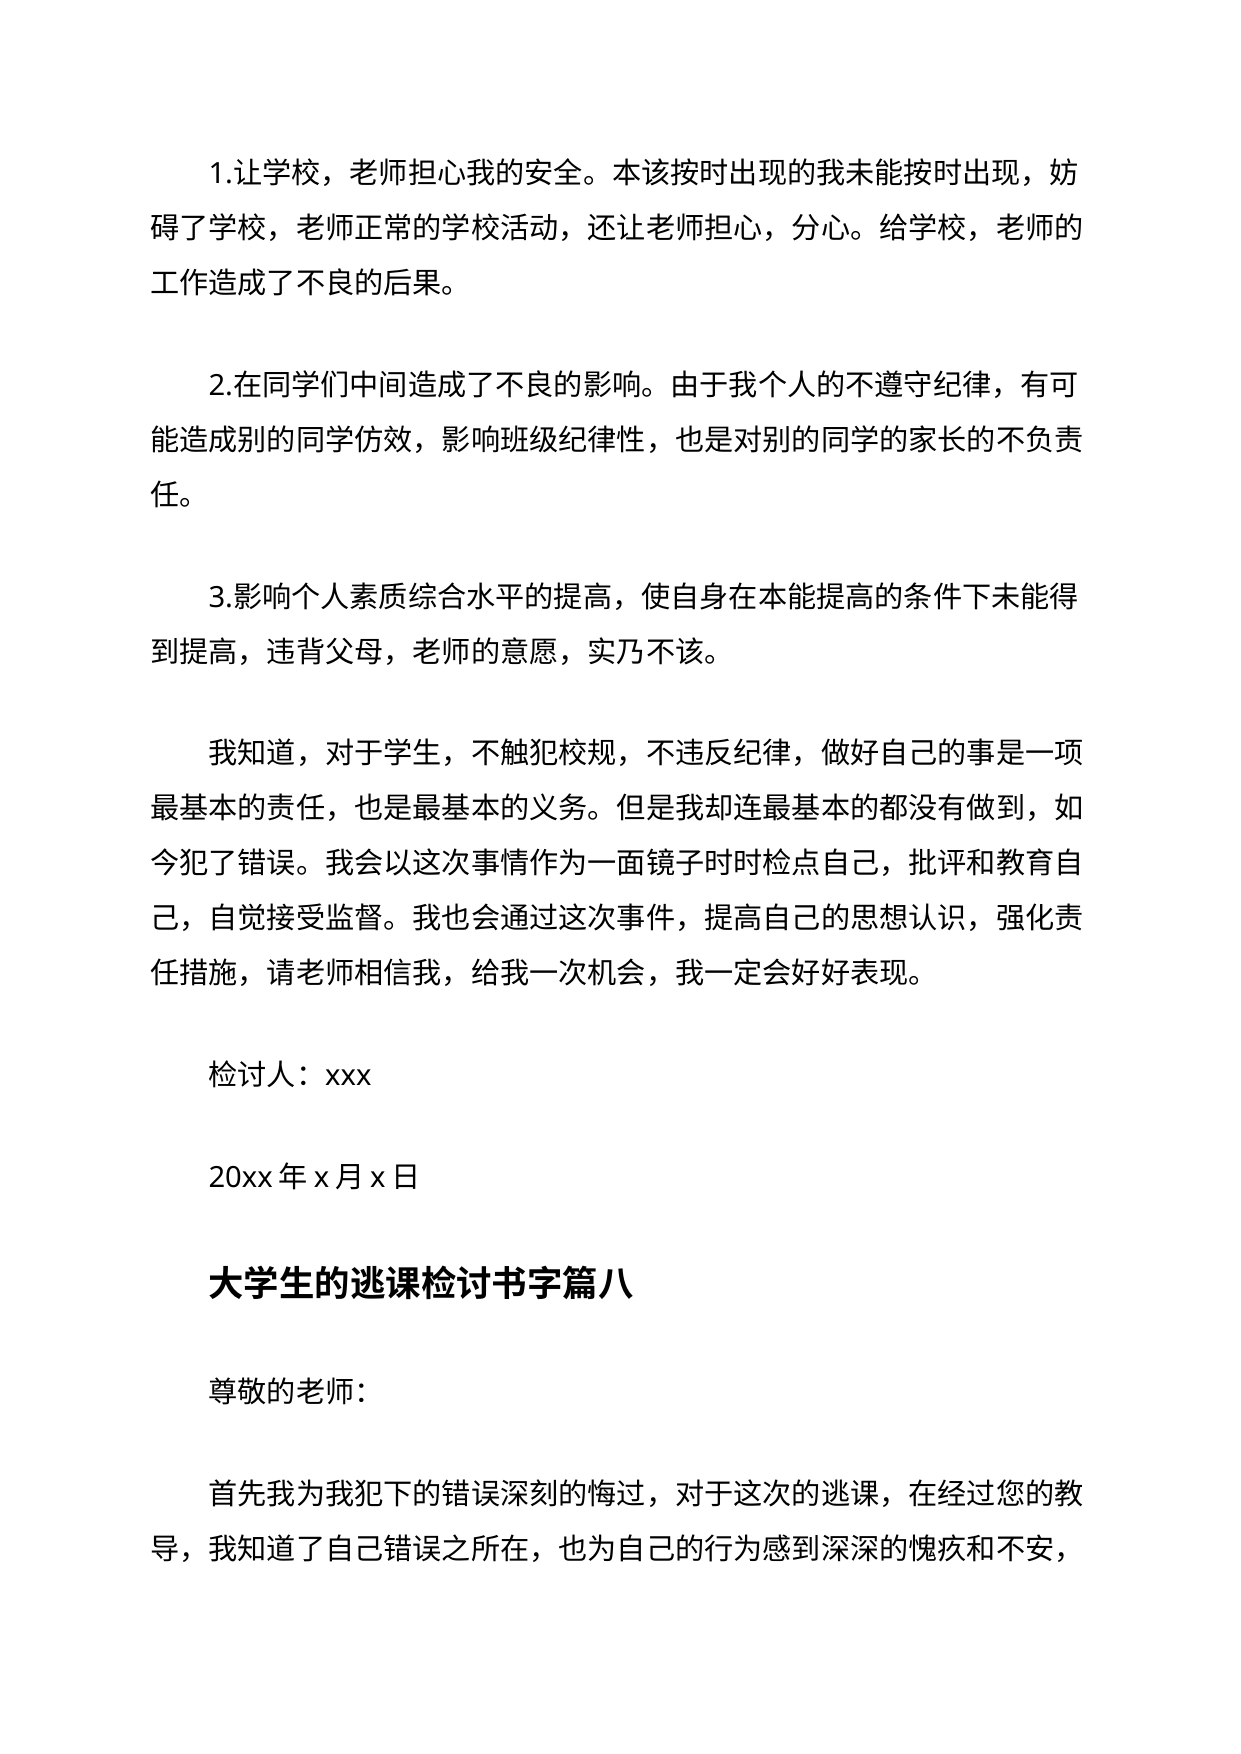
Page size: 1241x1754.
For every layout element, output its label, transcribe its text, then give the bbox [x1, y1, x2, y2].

text 尊敬的老师： [150, 1369, 1090, 1411]
text 大学生的逃课检讨书字篇八 [150, 1255, 1090, 1307]
text 我知道，对于学生，不触犯校规，不违反纪律，做好自己的事是一项最基本的责任，也是最基本的义务。但是我却连最基本的都没有做到，如今犯了错误。我会以这次事情作为一面镜子时时检点自己，批评和教育自己，自觉接受监督。我也会通过这次事件，提高自己的思想认识，强化责任措施，请老师相信我，给我一次机会，我一定会好好表现。 [150, 730, 1090, 992]
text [150, 1471, 1090, 1568]
text 1.让学校，老师担心我的安全。本该按时出现的我未能按时出现，妨碍了学校，老师正常的学校活动，还让老师担心，分心。给学校，老师的工作造成了不良的后果。 [150, 150, 1090, 302]
text 检讨人：xxx [150, 1051, 1090, 1094]
text 3.影响个人素质综合水平的提高，使自身在本能提高的条件下未能得到提高，违背父母，老师的意愿，实乃不该。 [150, 573, 1090, 671]
text 2.在同学们中间造成了不良的影响。由于我个人的不遵守纪律，有可能造成别的同学仿效，影响班级纪律性，也是对别的同学的家长的不负责任。 [150, 362, 1090, 514]
text 20xx年x月x日 [150, 1153, 1090, 1196]
